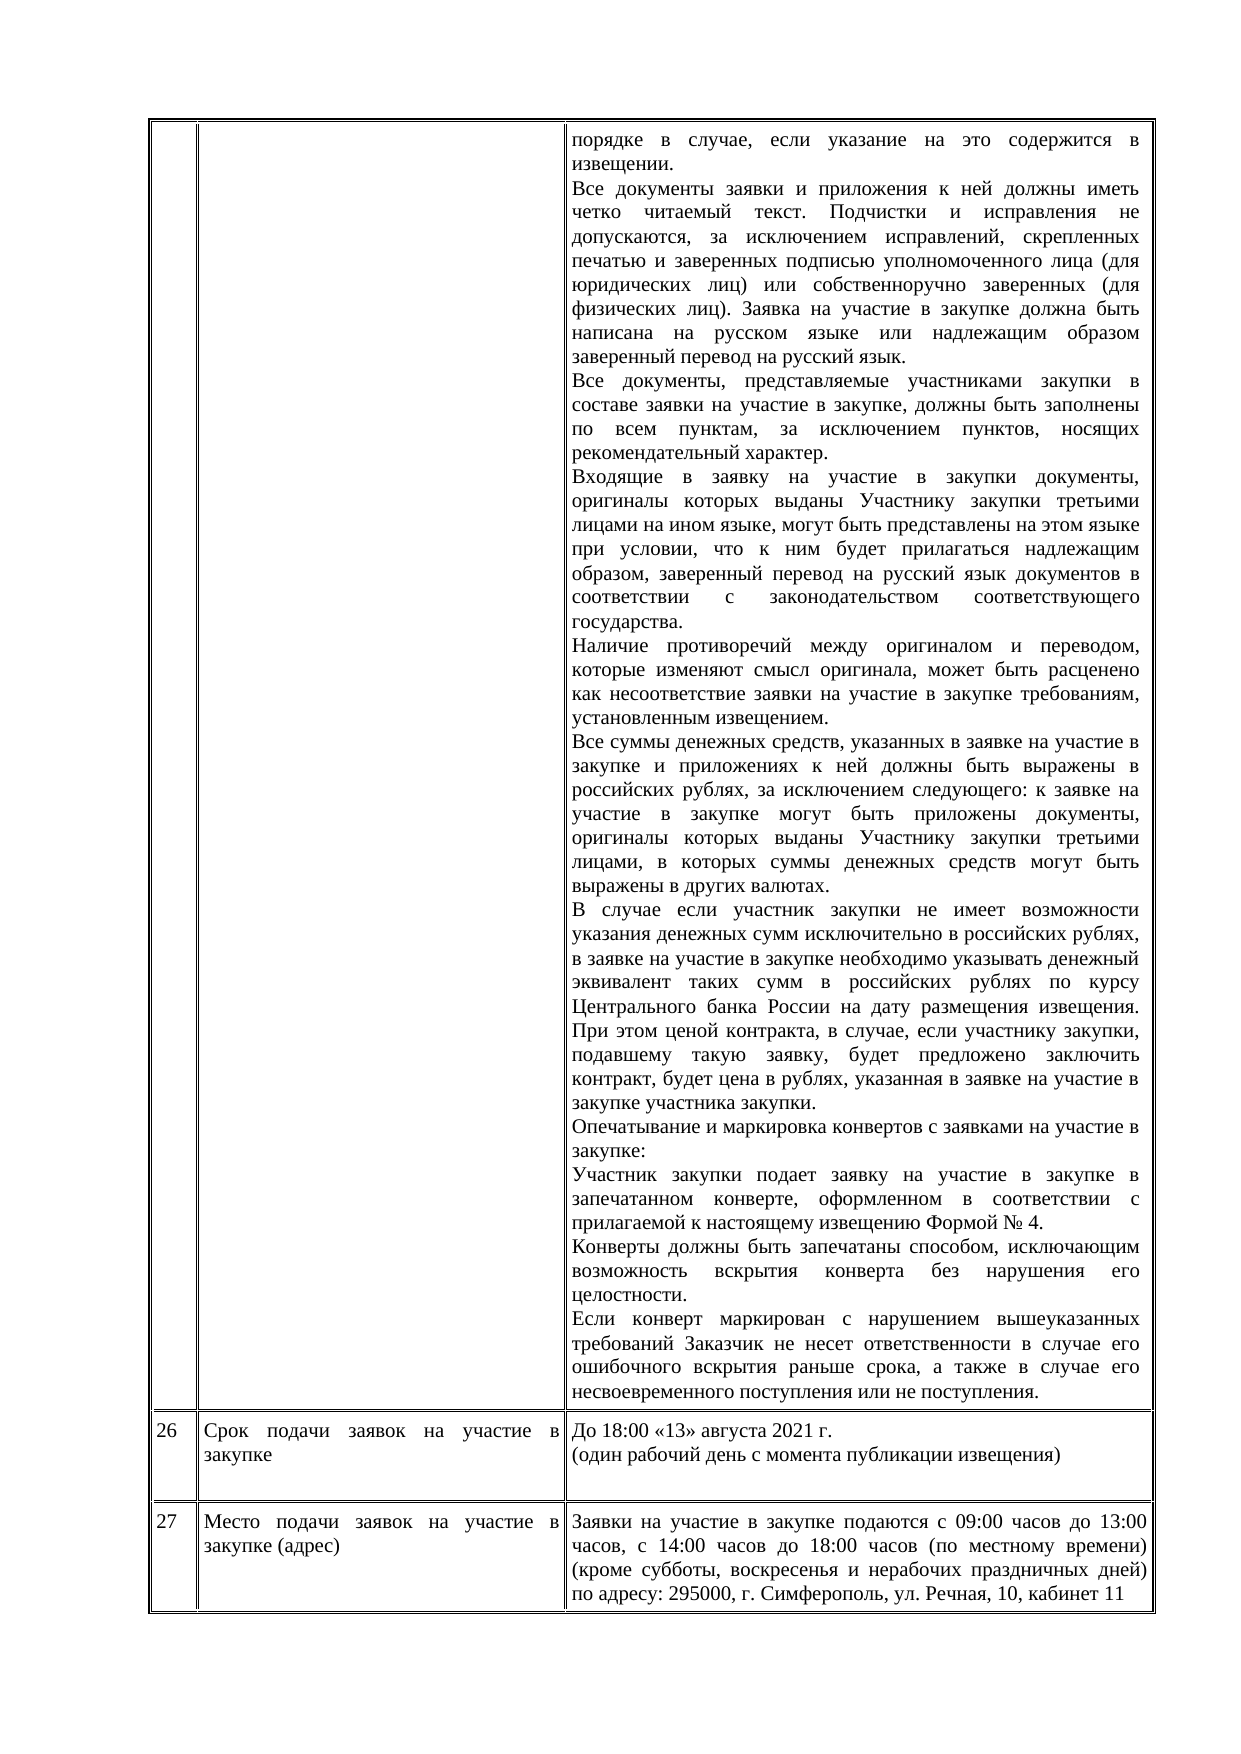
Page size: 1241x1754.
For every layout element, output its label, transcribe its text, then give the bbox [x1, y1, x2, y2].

table_cell До 18:00 «13» августа 2021 г. (один рабочий день с момента публикации извещения) [567, 1409, 1153, 1499]
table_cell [566, 122, 1152, 1408]
table_cell Срок подачи заявок на участие в закупке [199, 1412, 564, 1499]
table_cell Заявки на участие в закупке подаются с 09:00 часов до 13:00 часов, с 14:00 часов до 18:00 часов (по местному времени) (кроме субботы, воскресенья и нерабочих праздничных дней) по адресу: 295000, г. Симферополь, ул. Речная, 10, кабинет 11 [566, 1500, 1153, 1611]
table_cell Место подачи заявок на участие в закупке (адрес) [198, 1503, 566, 1611]
table_cell 27 [152, 1500, 198, 1611]
table_cell 26 [152, 1409, 196, 1499]
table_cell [198, 122, 566, 1408]
table_cell 25 [152, 122, 198, 1408]
